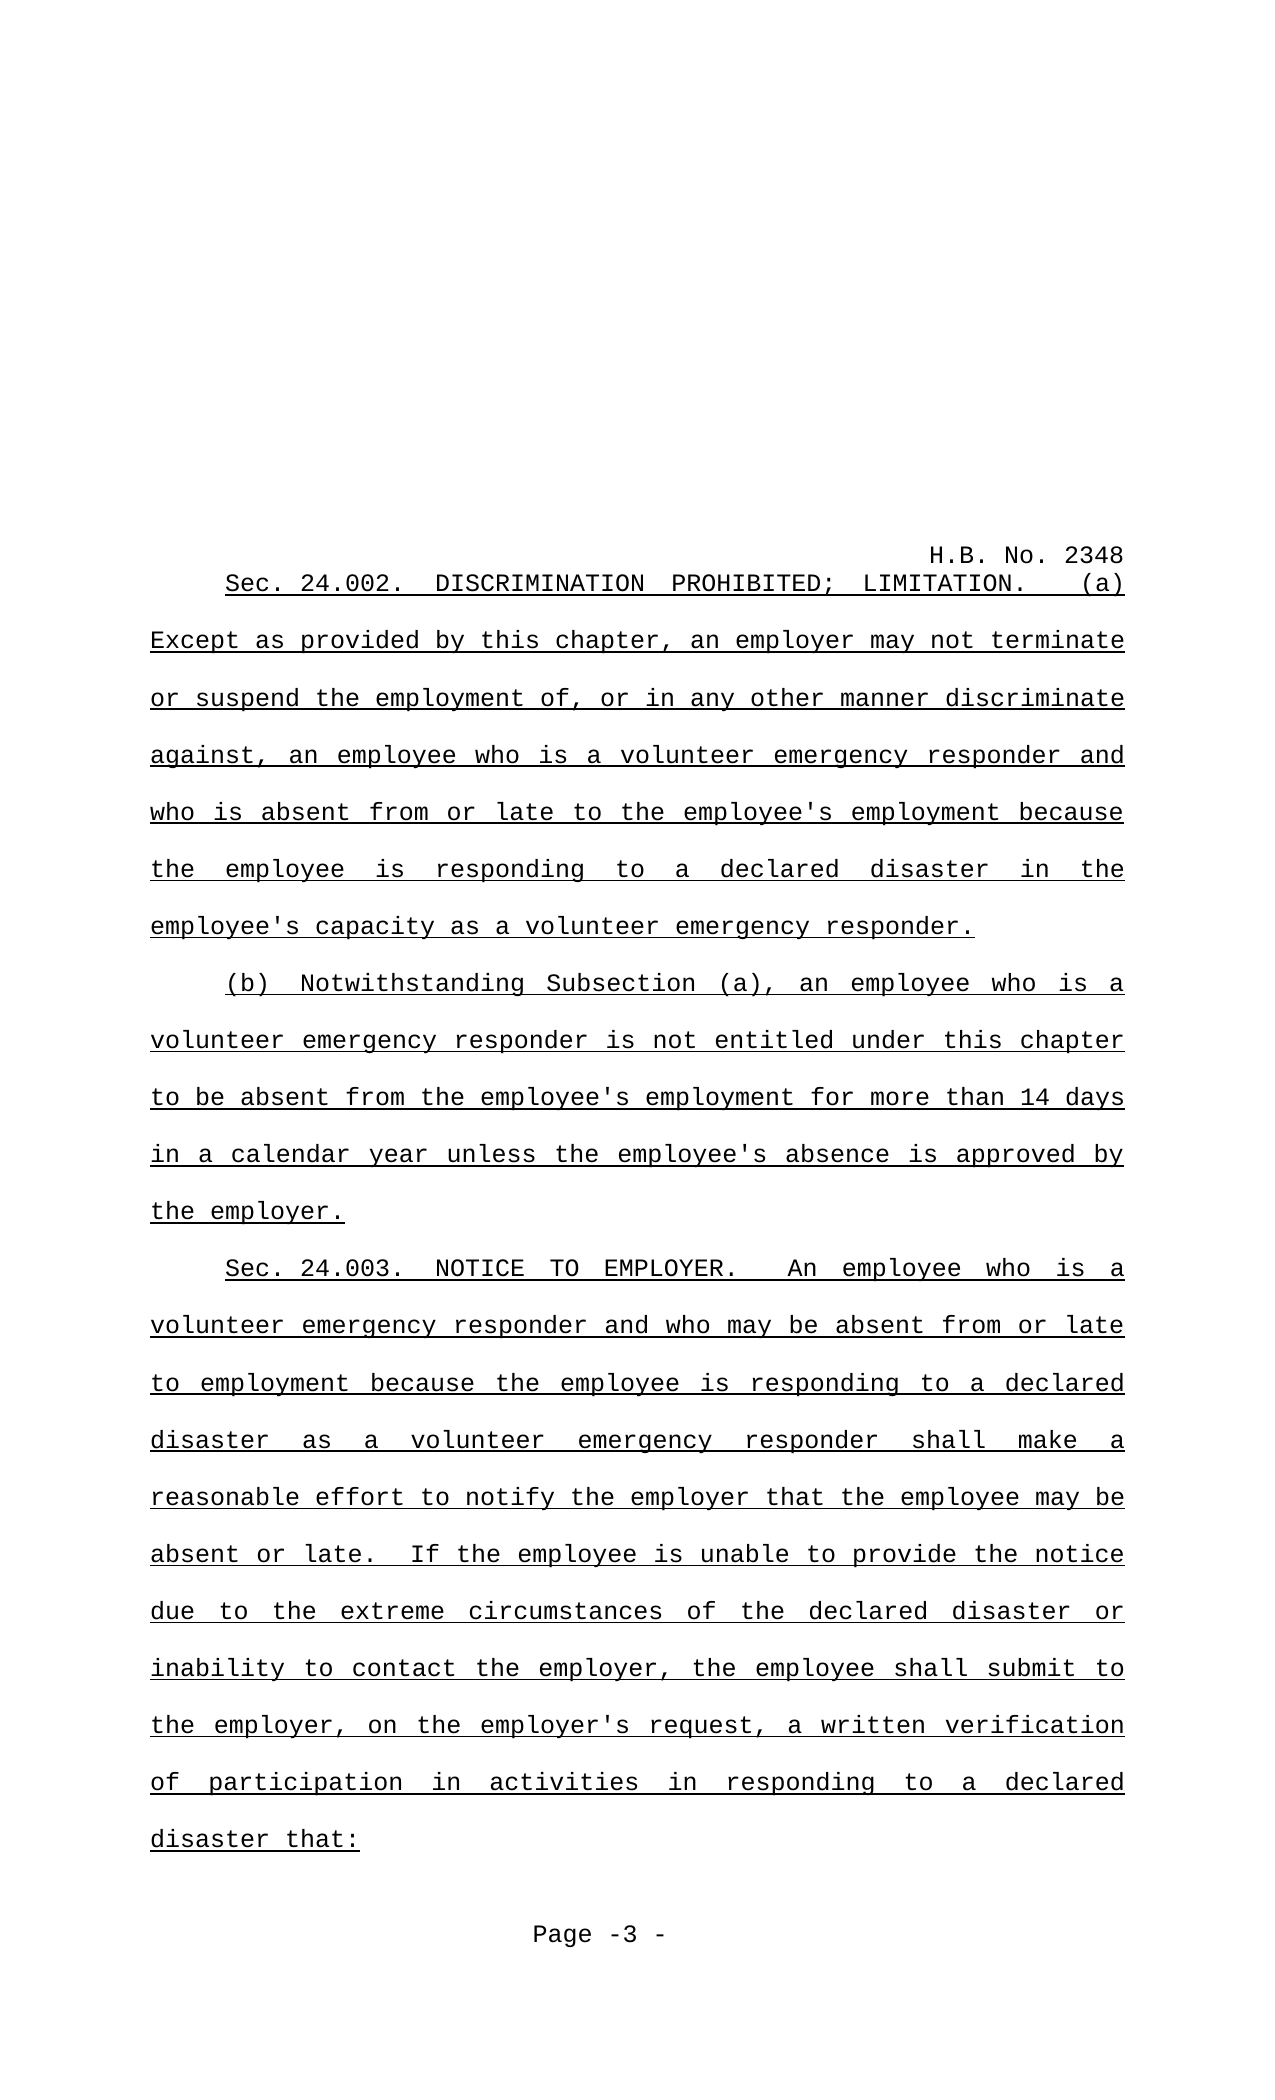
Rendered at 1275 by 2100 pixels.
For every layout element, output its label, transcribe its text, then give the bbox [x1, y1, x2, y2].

text Sec. 24.003. NOTICE TO EMPLOYER. An employee who is a volunteer emergency responder and who may be absent from or late to employment because the employee is responding to a declared disaster as a volunteer emergency responder shall make a reasonable effort to notify the employer that the employee may be absent or late. If the employee is unable to provide the notice due to the extreme circumstances of the declared disaster or inability to contact the employer, the employee shall submit to the employer, on the employer's request, a written verification of participation in activities in responding to a declared disaster that: [150, 1737, 1125, 1793]
text Sec. 24.003. NOTICE TO EMPLOYER. An employee who is a volunteer emergency responder and who may be absent from or late to employment because the employee is responding to a declared disaster as a volunteer emergency responder shall make a reasonable effort to notify the employer that the employee may be absent or late. If the employee is unable to provide the notice due to the extreme circumstances of the declared disaster or inability to contact the employer, the employee shall submit to the employer, on the employer's request, a written verification of participation in activities in responding to a declared disaster that: [150, 1256, 1125, 1336]
text Sec. 24.003. NOTICE TO EMPLOYER. An employee who is a volunteer emergency responder and who may be absent from or late to employment because the employee is responding to a declared disaster as a volunteer emergency responder shall make a reasonable effort to notify the employer that the employee may be absent or late. If the employee is unable to provide the notice due to the extreme circumstances of the declared disaster or inability to contact the employer, the employee shall submit to the employer, on the employer's request, a written verification of participation in activities in responding to a declared disaster that: [150, 1509, 1125, 1565]
text Sec. 24.002. DISCRIMINATION PROHIBITED; LIMITATION. (a) Except as provided by this chapter, an employer may not terminate or suspend the employment of, or in any other manner discriminate against, an employee who is a volunteer emergency responder and who is absent from or late to the employee's employment because the employee is responding to a declared disaster in the employee's capacity as a volunteer emergency responder. [150, 571, 1125, 651]
text Sec. 24.002. DISCRIMINATION PROHIBITED; LIMITATION. (a) Except as provided by this chapter, an employer may not terminate or suspend the employment of, or in any other manner discriminate against, an employee who is a volunteer emergency responder and who is absent from or late to the employee's employment because the employee is responding to a declared disaster in the employee's capacity as a volunteer emergency responder. [150, 653, 1125, 708]
text Sec. 24.003. NOTICE TO EMPLOYER. An employee who is a volunteer emergency responder and who may be absent from or late to employment because the employee is responding to a declared disaster as a volunteer emergency responder shall make a reasonable effort to notify the employer that the employee may be absent or late. If the employee is unable to provide the notice due to the extreme circumstances of the declared disaster or inability to contact the employer, the employee shall submit to the employer, on the employer's request, a written verification of participation in activities in responding to a declared disaster that: [150, 1395, 1125, 1450]
text Sec. 24.003. NOTICE TO EMPLOYER. An employee who is a volunteer emergency responder and who may be absent from or late to employment because the employee is responding to a declared disaster as a volunteer emergency responder shall make a reasonable effort to notify the employer that the employee may be absent or late. If the employee is unable to provide the notice due to the extreme circumstances of the declared disaster or inability to contact the employer, the employee shall submit to the employer, on the employer's request, a written verification of participation in activities in responding to a declared disaster that: [150, 1452, 1125, 1508]
text Sec. 24.003. NOTICE TO EMPLOYER. An employee who is a volunteer emergency responder and who may be absent from or late to employment because the employee is responding to a declared disaster as a volunteer emergency responder shall make a reasonable effort to notify the employer that the employee may be absent or late. If the employee is unable to provide the notice due to the extreme circumstances of the declared disaster or inability to contact the employer, the employee shall submit to the employer, on the employer's request, a written verification of participation in activities in responding to a declared disaster that: [150, 1795, 1125, 1855]
text Sec. 24.003. NOTICE TO EMPLOYER. An employee who is a volunteer emergency responder and who may be absent from or late to employment because the employee is responding to a declared disaster as a volunteer emergency responder shall make a reasonable effort to notify the employer that the employee may be absent or late. If the employee is unable to provide the notice due to the extreme circumstances of the declared disaster or inability to contact the employer, the employee shall submit to the employer, on the employer's request, a written verification of participation in activities in responding to a declared disaster that: [150, 1338, 1125, 1393]
text Sec. 24.002. DISCRIMINATION PROHIBITED; LIMITATION. (a) Except as provided by this chapter, an employer may not terminate or suspend the employment of, or in any other manner discriminate against, an employee who is a volunteer emergency responder and who is absent from or late to the employee's employment because the employee is responding to a declared disaster in the employee's capacity as a volunteer emergency responder. [150, 767, 1125, 880]
text Sec. 24.003. NOTICE TO EMPLOYER. An employee who is a volunteer emergency responder and who may be absent from or late to employment because the employee is responding to a declared disaster as a volunteer emergency responder shall make a reasonable effort to notify the employer that the employee may be absent or late. If the employee is unable to provide the notice due to the extreme circumstances of the declared disaster or inability to contact the employer, the employee shall submit to the employer, on the employer's request, a written verification of participation in activities in responding to a declared disaster that: [150, 1680, 1125, 1736]
text Sec. 24.003. NOTICE TO EMPLOYER. An employee who is a volunteer emergency responder and who may be absent from or late to employment because the employee is responding to a declared disaster as a volunteer emergency responder shall make a reasonable effort to notify the employer that the employee may be absent or late. If the employee is unable to provide the notice due to the extreme circumstances of the declared disaster or inability to contact the employer, the employee shall submit to the employer, on the employer's request, a written verification of participation in activities in responding to a declared disaster that: [150, 1566, 1125, 1622]
text (b) Notwithstanding Subsection (a), an employee who is a volunteer emergency responder is not entitled under this chapter to be absent from the employee's employment for more than 14 days in a calendar year unless the employee's absence is approved by the employer. [150, 970, 1125, 1051]
text Sec. 24.003. NOTICE TO EMPLOYER. An employee who is a volunteer emergency responder and who may be absent from or late to employment because the employee is responding to a declared disaster as a volunteer emergency responder shall make a reasonable effort to notify the employer that the employee may be absent or late. If the employee is unable to provide the notice due to the extreme circumstances of the declared disaster or inability to contact the employer, the employee shall submit to the employer, on the employer's request, a written verification of participation in activities in responding to a declared disaster that: [150, 1623, 1125, 1679]
text Sec. 24.002. DISCRIMINATION PROHIBITED; LIMITATION. (a) Except as provided by this chapter, an employer may not terminate or suspend the employment of, or in any other manner discriminate against, an employee who is a volunteer emergency responder and who is absent from or late to the employee's employment because the employee is responding to a declared disaster in the employee's capacity as a volunteer emergency responder. [150, 881, 1125, 942]
text (b) Notwithstanding Subsection (a), an employee who is a volunteer emergency responder is not entitled under this chapter to be absent from the employee's employment for more than 14 days in a calendar year unless the employee's absence is approved by the employer. [150, 1052, 1125, 1108]
text Sec. 24.002. DISCRIMINATION PROHIBITED; LIMITATION. (a) Except as provided by this chapter, an employer may not terminate or suspend the employment of, or in any other manner discriminate against, an employee who is a volunteer emergency responder and who is absent from or late to the employee's employment because the employee is responding to a declared disaster in the employee's capacity as a volunteer emergency responder. [150, 710, 1125, 765]
text (b) Notwithstanding Subsection (a), an employee who is a volunteer emergency responder is not entitled under this chapter to be absent from the employee's employment for more than 14 days in a calendar year unless the employee's absence is approved by the employer. [150, 1110, 1125, 1227]
